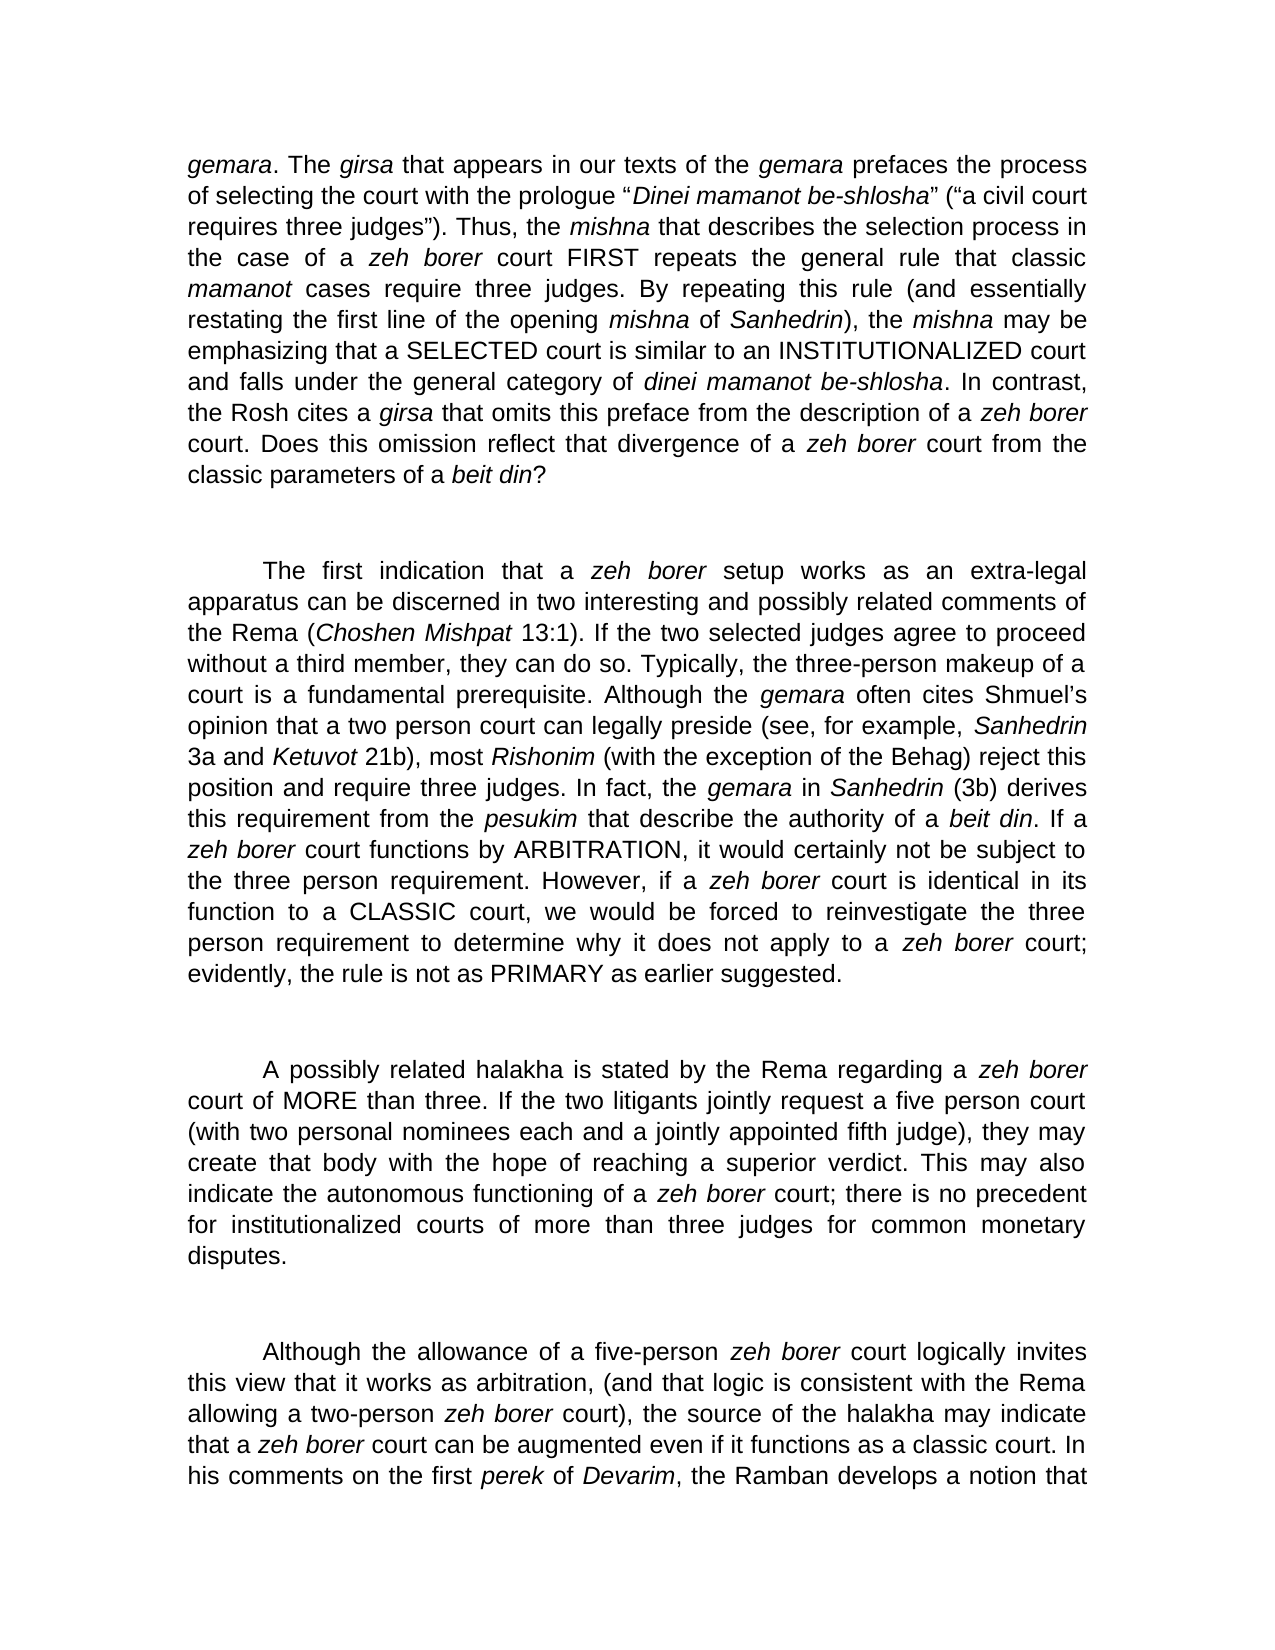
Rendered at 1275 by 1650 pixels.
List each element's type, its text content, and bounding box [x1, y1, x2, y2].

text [187, 150, 1087, 489]
text A possibly related halakha is stated by the Rema regarding a zeh borer court of MORE than three. If the two litigants jointly request a five person court (with two personal nominees each and a jointly appointed fifth judge), they may create that body with the hope of reaching a superior verdict. This may also indicate the autonomous functioning of a zeh borer court; there is no precedent for institutionalized courts of more than three judges for common monetary disputes. [187, 1055, 1087, 1270]
text The first indication that a zeh borer setup works as an extra-legal apparatus can be discerned in two interesting and possibly related comments of the Rema (Choshen Mishpat 13:1). If the two selected judges agree to proceed without a third member, they can do so. Typically, the three-person makeup of a court is a fundamental prerequisite. Although the gemara often cites Shmuel’s opinion that a two person court can legally preside (see, for example, Sanhedrin 3a and Ketuvot 21b), most Rishonim (with the exception of the Behag) reject this position and require three judges. In fact, the gemara in Sanhedrin (3b) derives this requirement from the pesukim that describe the authority of a beit din. If a zeh borer court functions by ARBITRATION, it would certainly not be subject to the three person requirement. However, if a zeh borer court is identical in its function to a CLASSIC court, we would be forced to reinvestigate the three person requirement to determine why it does not apply to a zeh borer court; evidently, the rule is not as PRIMARY as earlier suggested. [187, 556, 1087, 988]
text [187, 1336, 1087, 1489]
